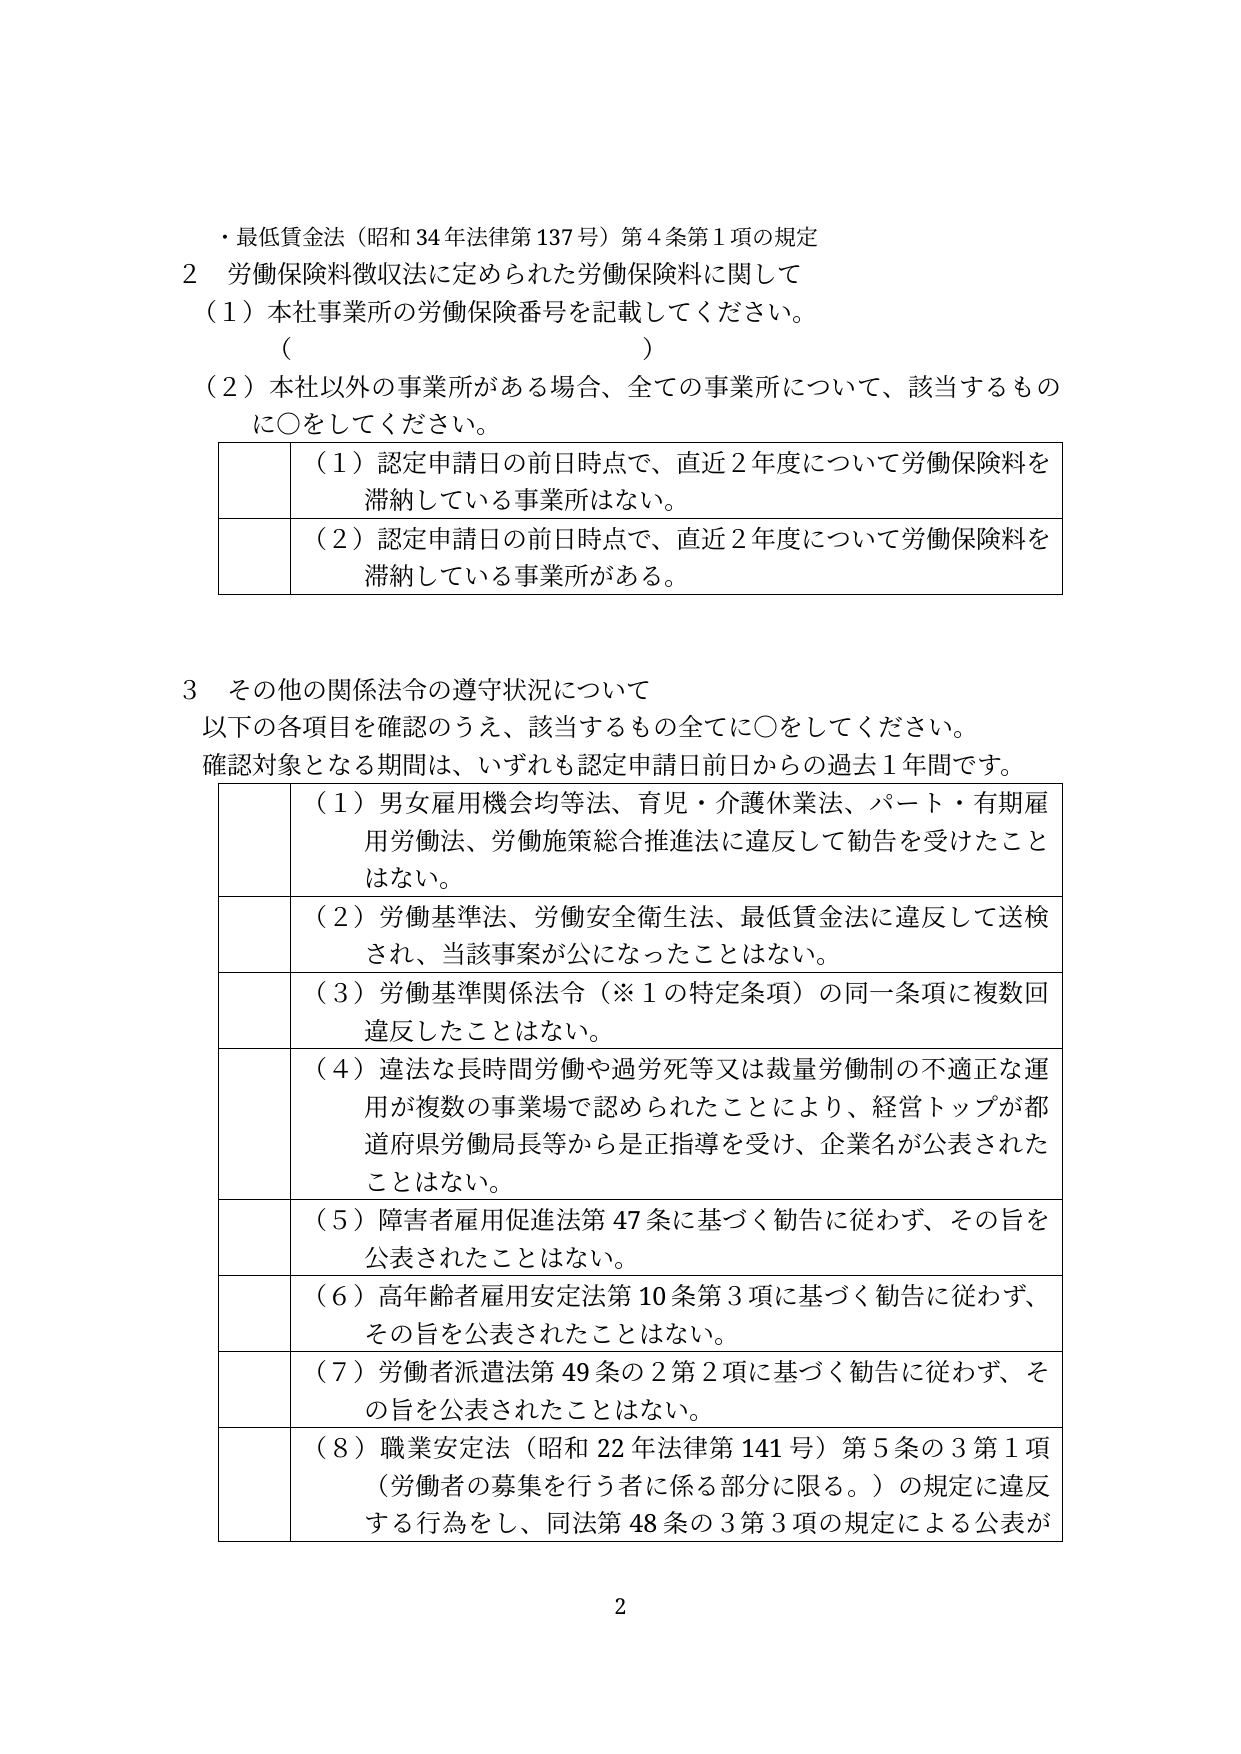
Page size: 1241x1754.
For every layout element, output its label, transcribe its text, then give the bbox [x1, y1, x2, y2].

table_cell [291, 1428, 1062, 1541]
text ２ 労働保険料徴収法に定められた労働保険料に関して [177, 254, 1063, 292]
table_cell （５）障害者雇用促進法第47条に基づく勧告に従わず、その旨を公表されたことはない。 [291, 1200, 1062, 1275]
text ・最低賃金法（昭和34年法律第137号）第４条第１項の規定 [214, 217, 1063, 254]
text （１）本社事業所の労働保険番号を記載してください。 [192, 292, 1063, 329]
table_header （１）認定申請日の前日時点で、直近２年度について労働保険料を滞納している事業所はない。 [291, 443, 1062, 518]
table_cell （２）認定申請日の前日時点で、直近２年度について労働保険料を滞納している事業所がある。 [291, 519, 1062, 594]
table_cell [219, 1352, 290, 1427]
table_cell [219, 973, 290, 1048]
table_cell （２）労働基準法、労働安全衛生法、最低賃金法に違反して送検され、当該事案が公になったことはない。 [291, 897, 1062, 972]
table_cell [219, 1428, 290, 1541]
table_cell [219, 1049, 290, 1199]
table_header [219, 784, 290, 896]
table_header （１）男女雇用機会均等法、育児・介護休業法、パート・有期雇用労働法、労働施策総合推進法に違反して勧告を受けたことはない。 [291, 784, 1062, 896]
table_cell [219, 1200, 290, 1275]
table_cell [219, 897, 290, 972]
table_cell （４）違法な長時間労働や過労死等又は裁量労働制の不適正な運用が複数の事業場で認められたことにより、経営トップが都道府県労働局長等から是正指導を受け、企業名が公表されたことはない。 [291, 1049, 1062, 1199]
text （ ） [192, 329, 1063, 367]
text 以下の各項目を確認のうえ、該当するもの全てに○をしてください。 [177, 707, 1063, 745]
text 確認対象となる期間は、いずれも認定申請日前日からの過去１年間です。 [177, 745, 1063, 782]
table_header [219, 443, 290, 518]
table_cell [219, 519, 290, 594]
table_cell [219, 1276, 290, 1351]
table_cell （３）労働基準関係法令（※１の特定条項）の同一条項に複数回違反したことはない。 [291, 973, 1062, 1048]
table_cell （７）労働者派遣法第49条の２第２項に基づく勧告に従わず、その旨を公表されたことはない。 [291, 1352, 1062, 1427]
table_cell （６）高年齢者雇用安定法第10条第３項に基づく勧告に従わず、その旨を公表されたことはない。 [291, 1276, 1062, 1351]
text （２）本社以外の事業所がある場合、全ての事業所について、該当するものに○をしてください。 [192, 367, 1063, 442]
text ３ その他の関係法令の遵守状況について [177, 670, 1063, 707]
